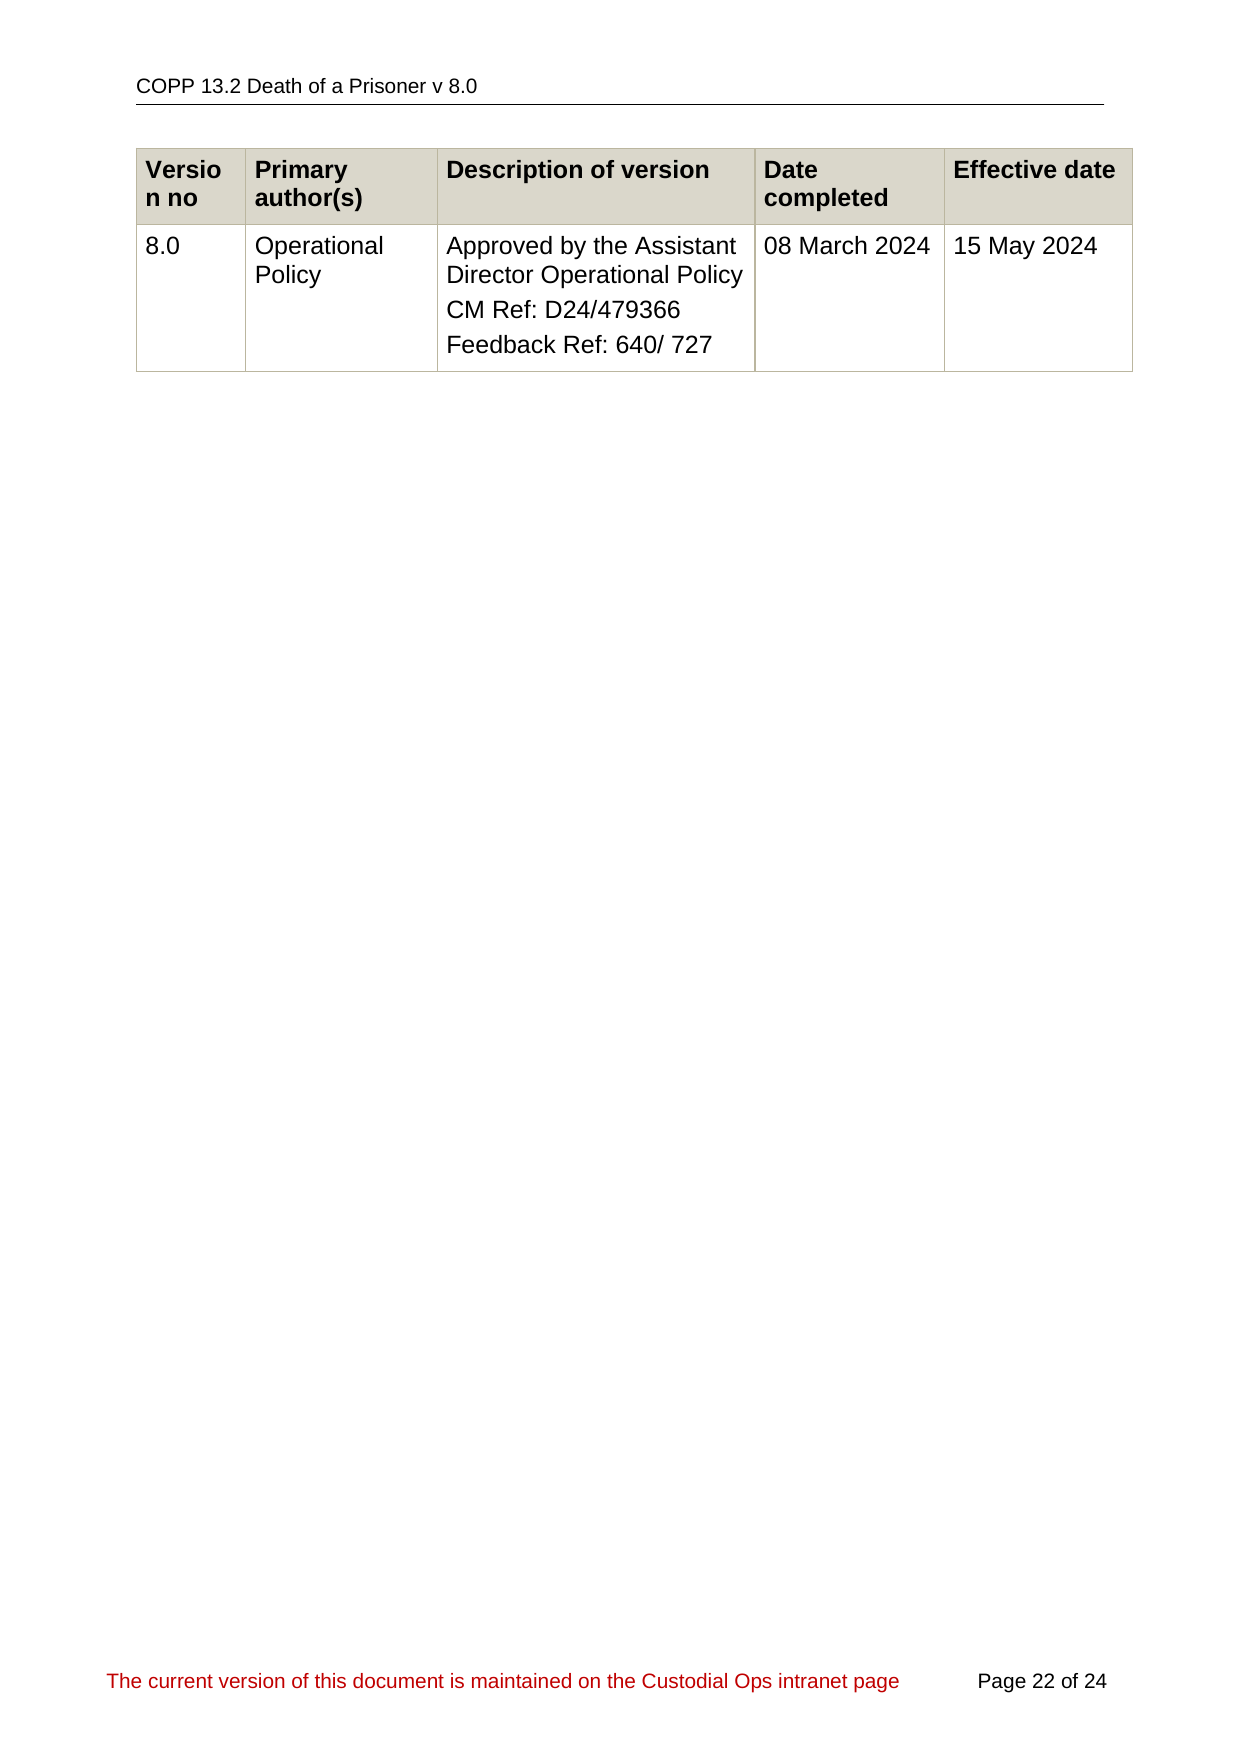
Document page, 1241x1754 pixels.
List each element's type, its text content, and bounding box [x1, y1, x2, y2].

table_header Version no [137, 149, 245, 224]
table_cell 8.0 [137, 225, 245, 371]
table_header Date completed [756, 149, 944, 224]
table_header Effective date [945, 149, 1132, 224]
table_cell 08 March 2024 [756, 225, 944, 371]
table_cell Approved by the Assistant Director Operational Policy CM Ref: D24/479366 Feedback Ref: 640/ 727 [438, 225, 754, 371]
table_header Primary author(s) [246, 149, 437, 224]
table_header Description of version [438, 149, 754, 224]
table_cell 15 May 2024 [945, 225, 1132, 371]
table_cell Operational Policy [246, 225, 437, 371]
